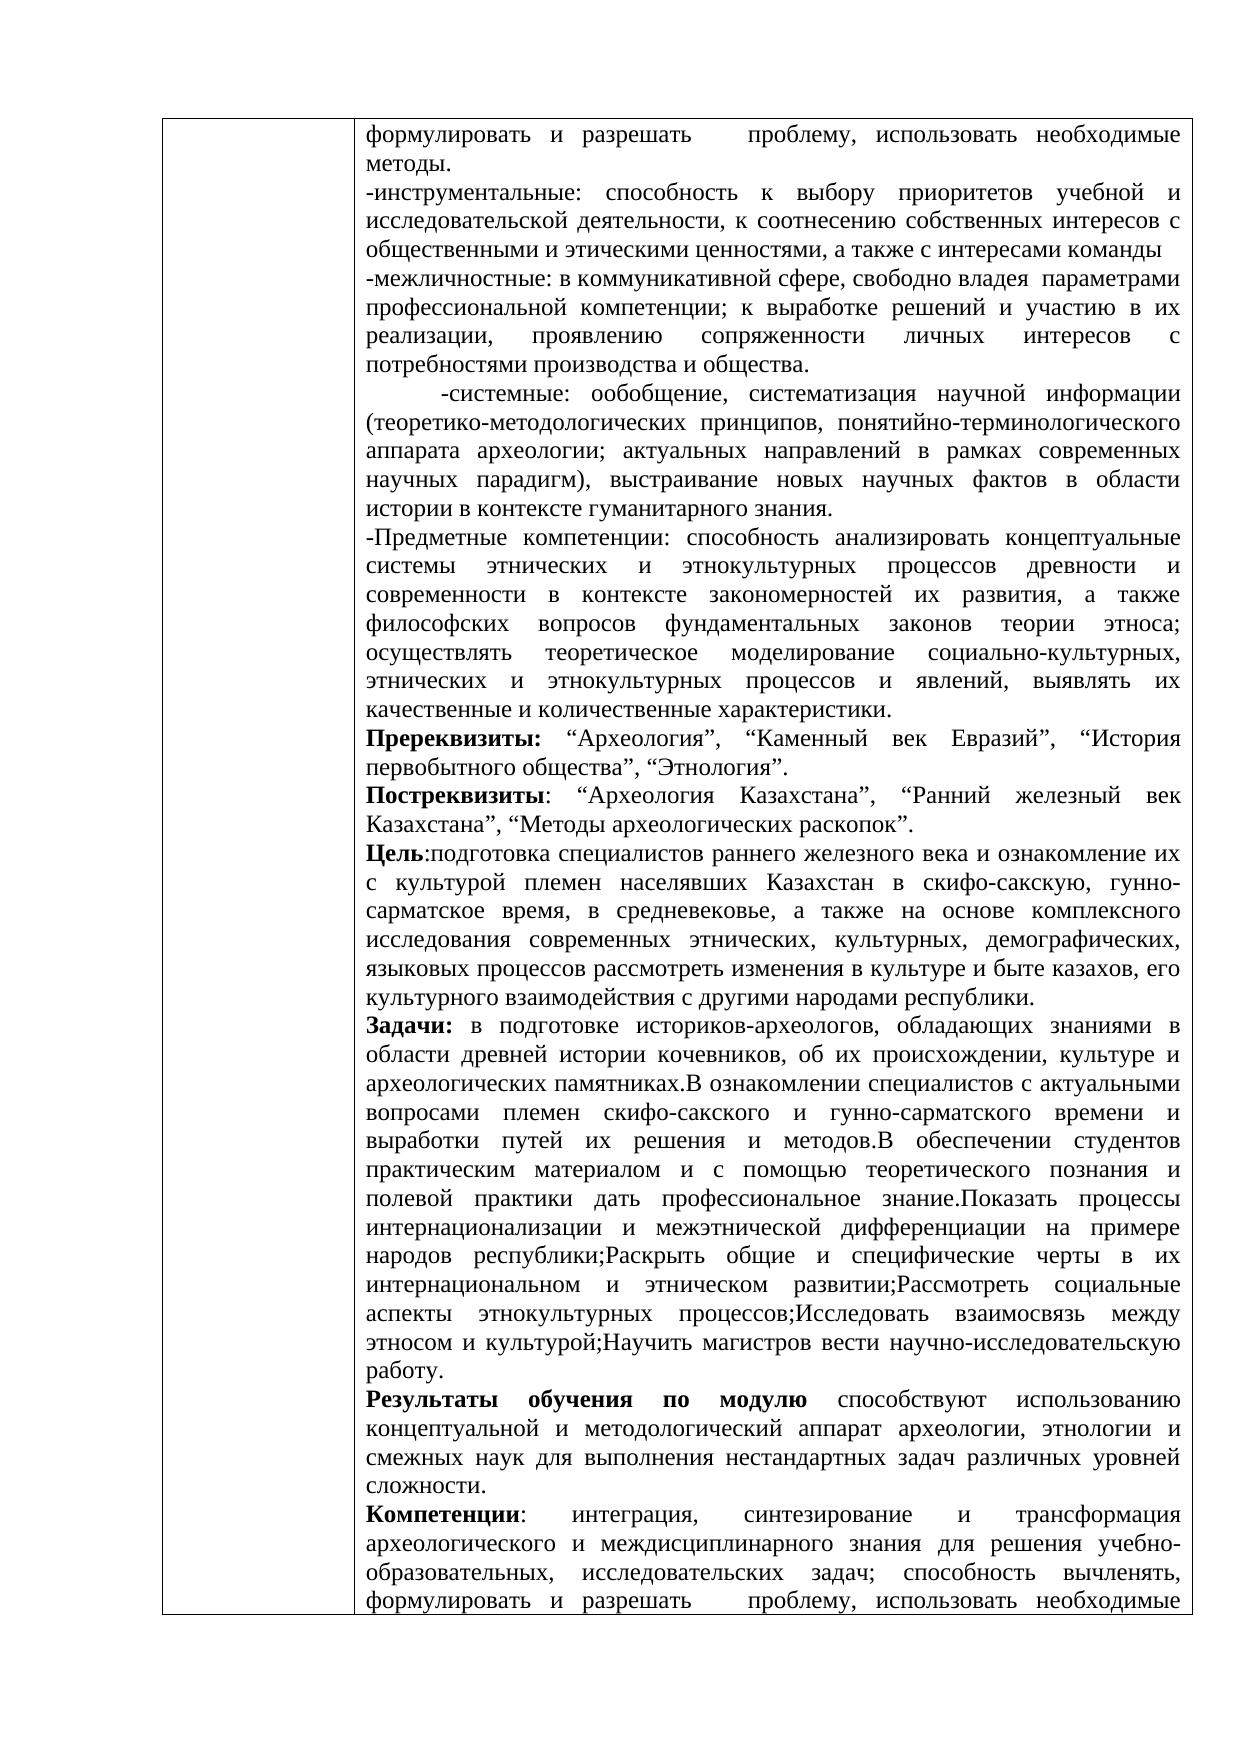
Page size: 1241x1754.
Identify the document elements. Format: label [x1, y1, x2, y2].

table_header [163, 119, 354, 1614]
table_header [355, 119, 1192, 1614]
